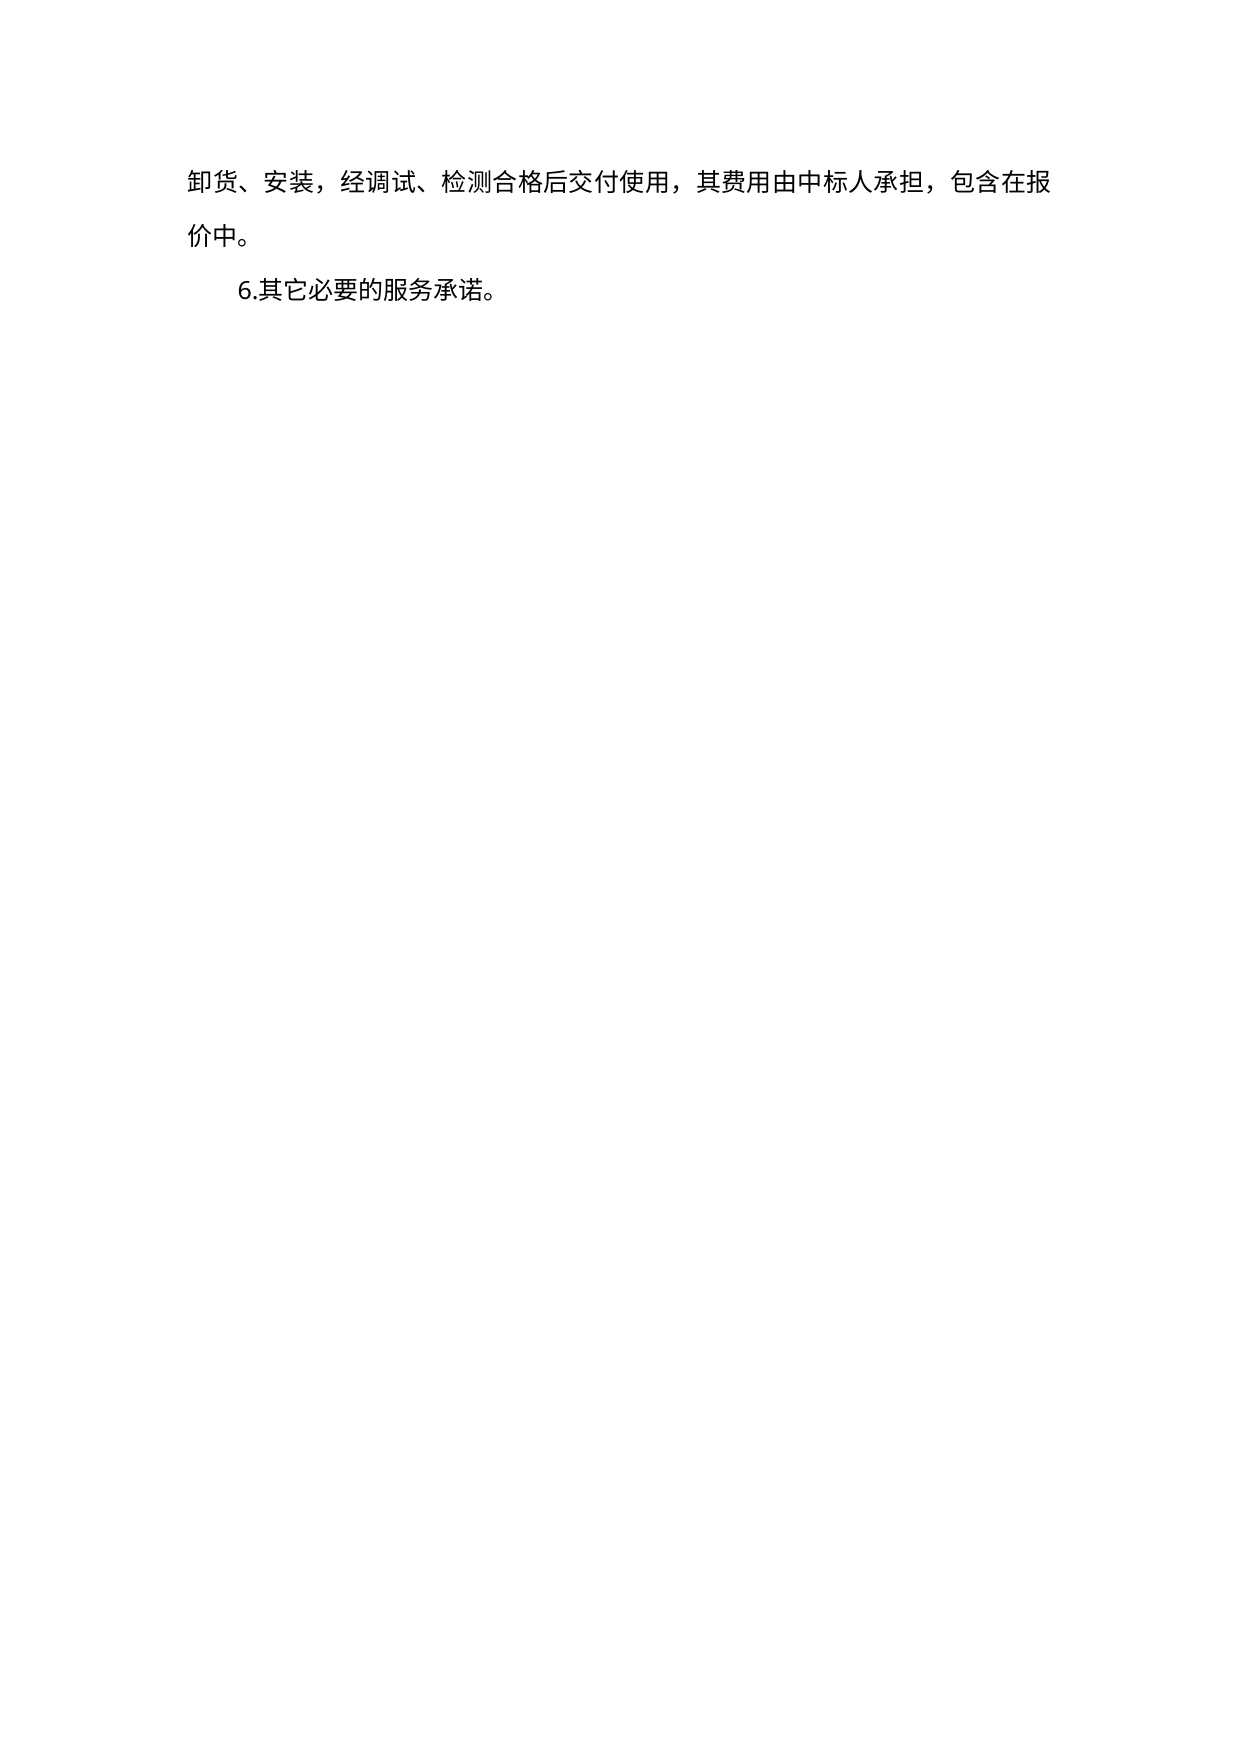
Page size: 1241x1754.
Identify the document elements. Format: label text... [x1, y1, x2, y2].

text 6.其它必要的服务承诺。 [187, 271, 1053, 307]
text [187, 162, 1053, 253]
